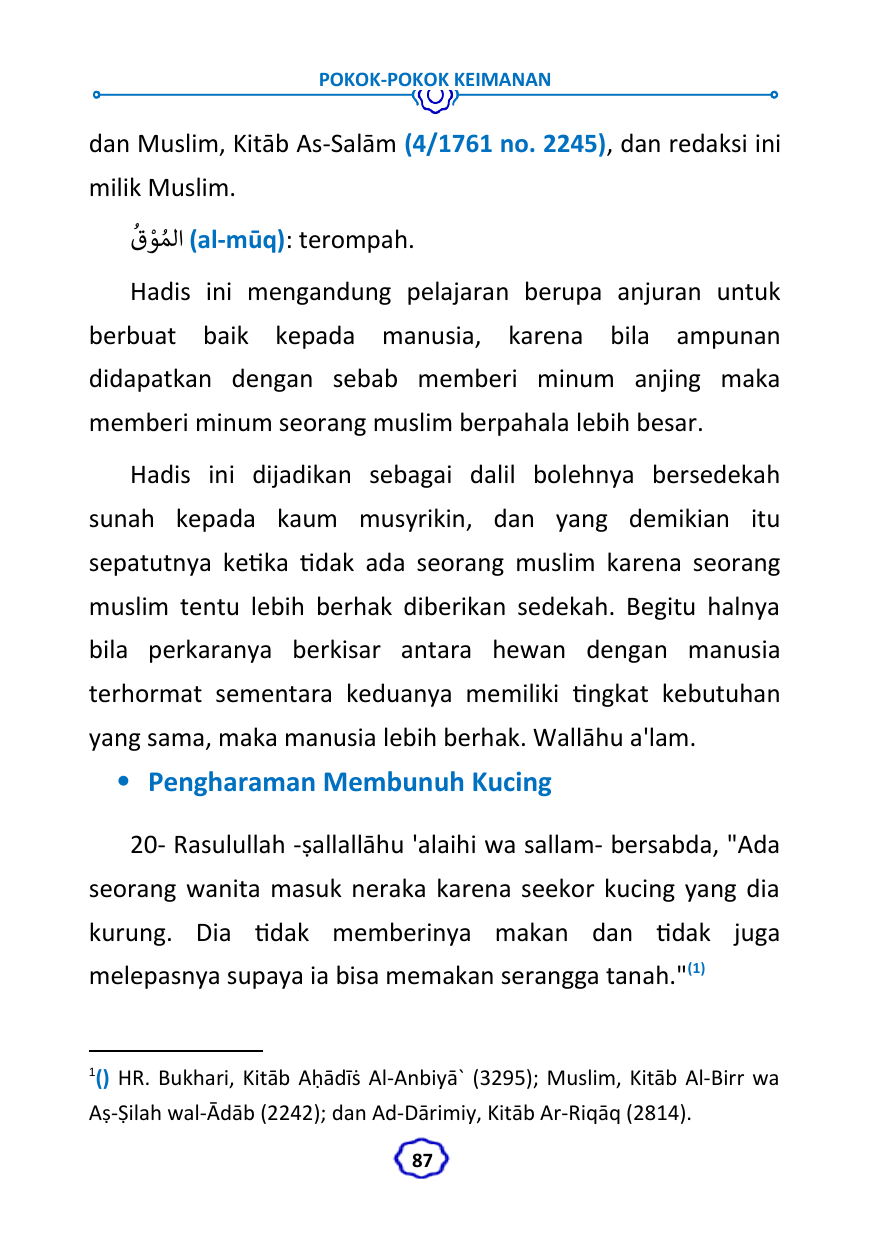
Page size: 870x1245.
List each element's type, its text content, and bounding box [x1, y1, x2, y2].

text 19- HR. Bukhari, Kitāb Aḥādīṡ Al-Anbiyā` (6/511 no. 3467) dan Muslim, Kitāb As-Salām (4/1761 no. 2245), dan redaksi ini milik Muslim. [89, 117, 781, 205]
text المُوْقُ (al-mūq): terompah. [89, 213, 781, 257]
text Hadis ini dijadikan sebagai dalil bolehnya bersedekah sunah kepada kaum musyrikin, dan yang demikian itu sepatutnya ketika tidak ada seorang muslim karena seorang muslim tentu lebih berhak diberikan sedekah. Begitu halnya bila perkaranya berkisar antara hewan dengan manusia terhormat sementara keduanya memiliki tingkat kebutuhan yang sama, maka manusia lebih berhak. Wallāhu a'lam. [89, 449, 781, 755]
text 20- Rasulullah -ṣallallāhu 'alaihi wa sallam- bersabda, "Ada seorang wanita masuk neraka karena seekor kucing yang dia kurung. Dia tidak memberinya makan dan tidak juga melepasnya supaya ia bisa memakan serangga tanah."() [89, 818, 781, 993]
picture [385, 1136, 459, 1182]
picture [86, 90, 784, 116]
text Hadis ini mengandung pelajaran berupa anjuran untuk berbuat baik kepada manusia, karena bila ampunan didapatkan dengan sebab memberi minum anjing maka memberi minum seorang muslim berpahala lebih besar. [89, 265, 781, 440]
subtitle Pengharaman Membunuh Kucing [118, 763, 781, 799]
